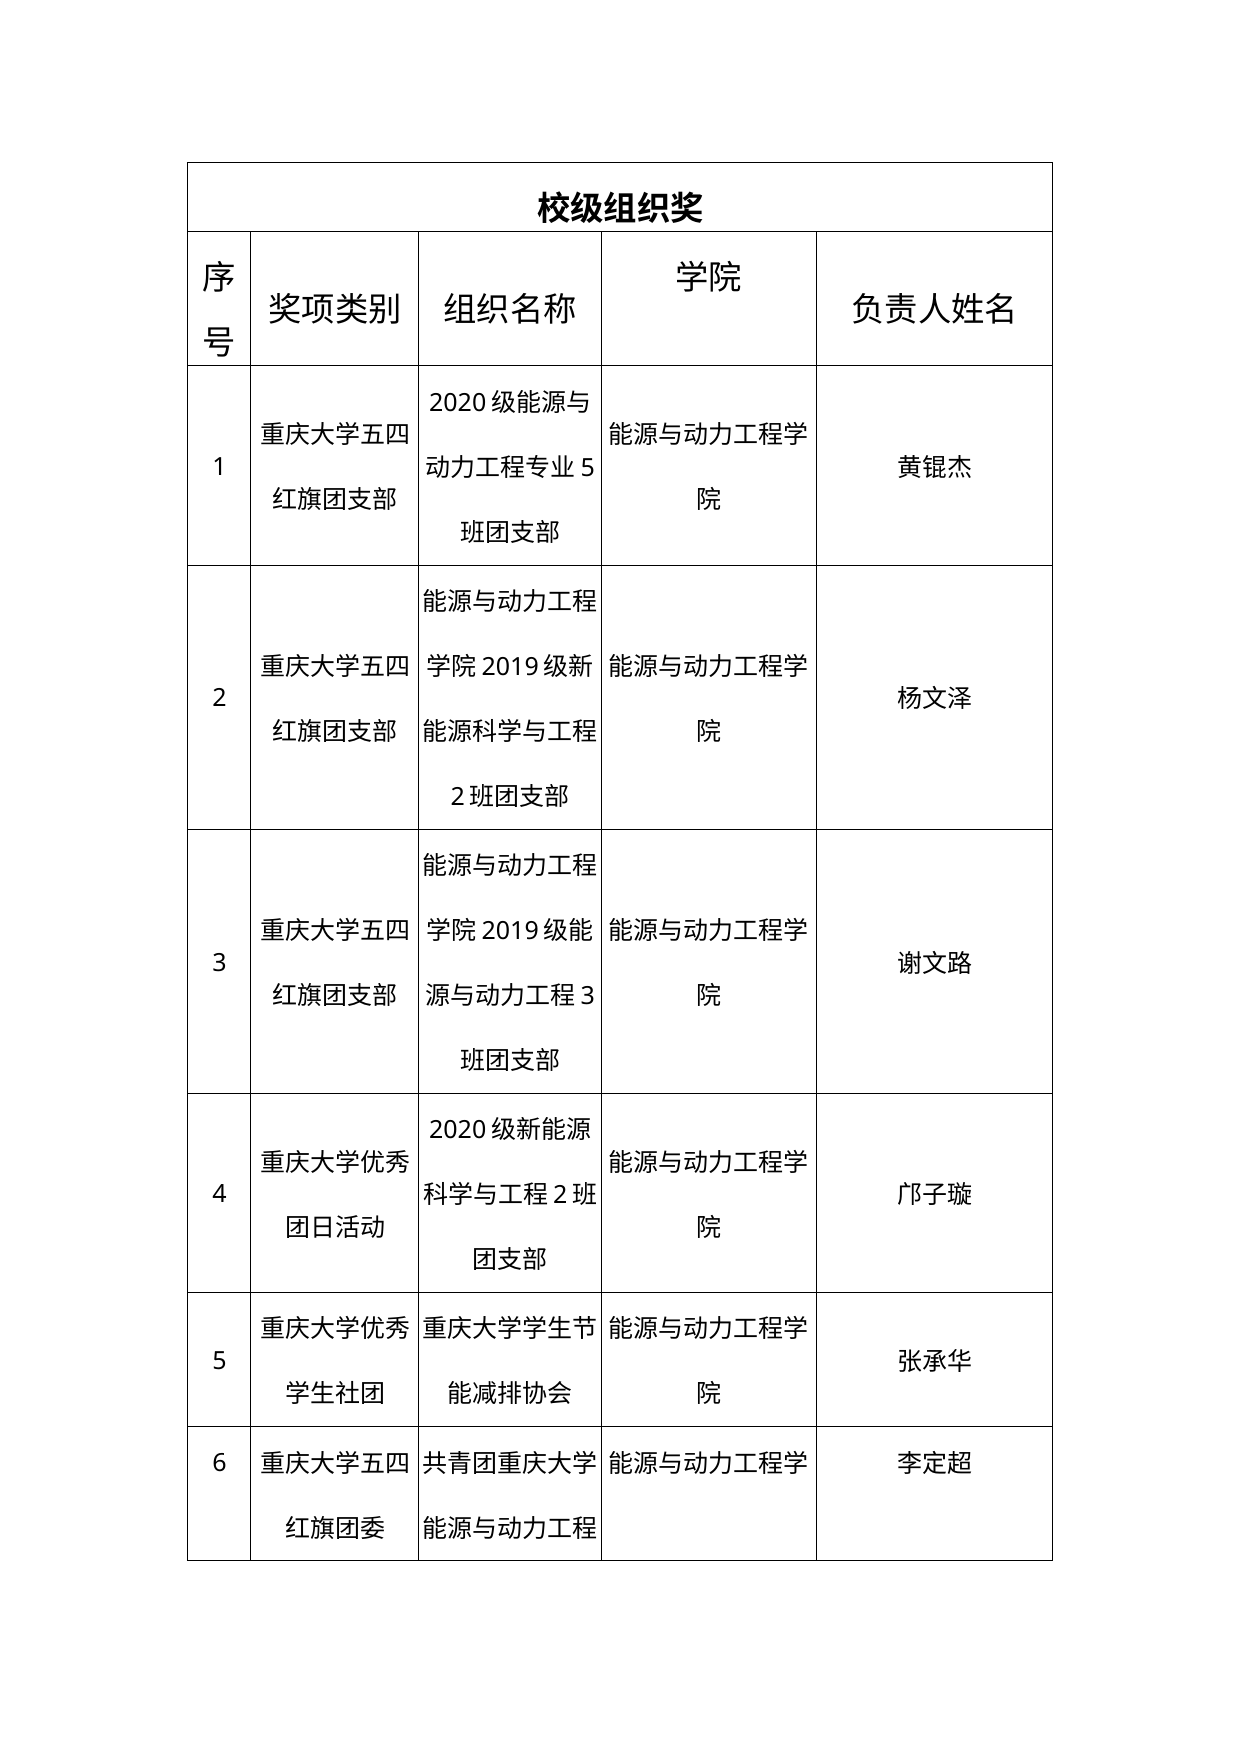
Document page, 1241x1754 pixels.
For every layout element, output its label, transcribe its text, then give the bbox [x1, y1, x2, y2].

table_cell 张承华 [817, 1293, 1052, 1426]
table_cell 重庆大学五四红旗团支部 [251, 566, 418, 829]
table_cell 共青团重庆大学能源与动力工程学院委员会 [419, 1427, 601, 1560]
table_cell 重庆大学优秀团日活动 [251, 1094, 418, 1292]
table_cell 4 [188, 1094, 250, 1292]
table_cell 序号 [188, 232, 250, 365]
table_cell 组织名称 [419, 232, 601, 365]
table_cell 黄锟杰 [817, 366, 1052, 564]
table_cell 谢文路 [817, 830, 1052, 1093]
table_header 校级组织奖 [188, 163, 1052, 231]
table_cell 能源与动力工程学院 [602, 366, 816, 564]
table_cell 奖项类别 [251, 232, 418, 365]
table_cell 能源与动力工程学院2019级能源与动力工程3班团支部 [419, 830, 601, 1093]
table_cell 杨文泽 [817, 566, 1052, 829]
table_cell 重庆大学优秀学生社团 [251, 1293, 418, 1426]
table_cell 李定超 [817, 1427, 1052, 1560]
table_cell 重庆大学五四红旗团委 [251, 1427, 418, 1560]
table_cell 2020级新能源科学与工程2班团支部 [419, 1094, 601, 1292]
table_cell 重庆大学五四红旗团支部 [251, 830, 418, 1093]
table_cell 重庆大学学生节能减排协会 [419, 1293, 601, 1426]
table_cell 3 [188, 830, 250, 1093]
table_cell 2020级能源与动力工程专业5班团支部 [419, 366, 601, 564]
table_cell 能源与动力工程学院 [602, 1293, 816, 1426]
table_cell 能源与动力工程学院 [602, 566, 816, 829]
table_cell 重庆大学五四红旗团支部 [251, 366, 418, 564]
table_cell 能源与动力工程学院 [602, 1427, 816, 1560]
table_cell 负责人姓名 [817, 232, 1052, 365]
table_cell 能源与动力工程学院 [602, 1094, 816, 1292]
table_cell 学院 [602, 232, 816, 365]
table_cell 能源与动力工程学院 [602, 830, 816, 1093]
table_cell 1 [188, 366, 250, 564]
table_cell 邝子璇 [817, 1094, 1052, 1292]
table_cell 2 [188, 566, 250, 829]
table_cell 5 [188, 1293, 250, 1426]
table_cell 6 [188, 1427, 250, 1560]
table_cell 能源与动力工程学院2019级新能源科学与工程2班团支部 [419, 566, 601, 829]
